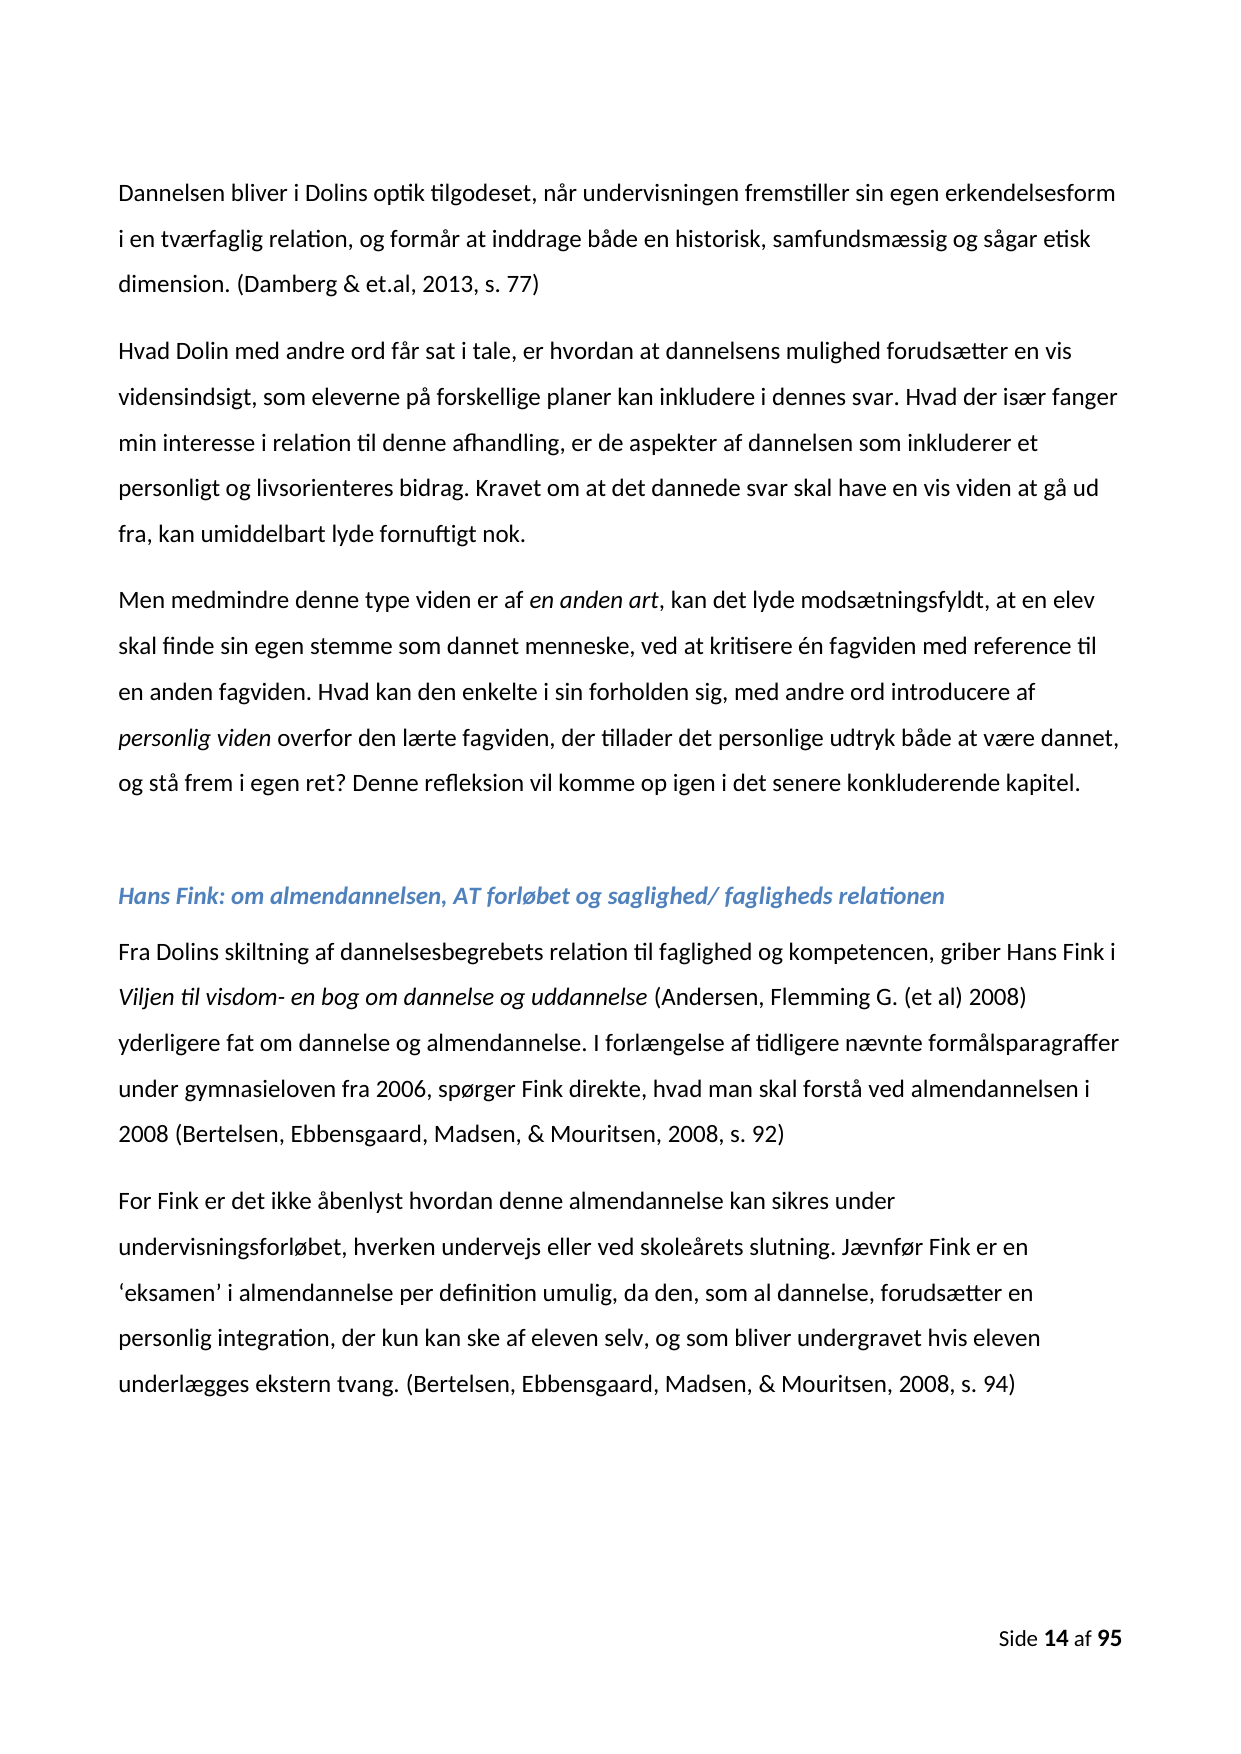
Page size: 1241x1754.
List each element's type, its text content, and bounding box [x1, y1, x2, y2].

text Hvad Dolin med andre ord får sat i tale, er hvordan at dannelsens mulighed forudsætter en vis vidensindsigt, som eleverne på forskellige planer kan inkludere i dennes svar. Hvad der især fanger min interesse i relation til denne afhandling, er de aspekter af dannelsen som inkluderer et personligt og livsorienteres bidrag. Kravet om at det dannede svar skal have en vis viden at gå ud fra, kan umiddelbart lyde fornuftigt nok. [118, 335, 1122, 549]
text Dannelsen bliver i Dolins optik tilgodeset, når undervisningen fremstiller sin egen erkendelsesform i en tværfaglig relation, og formår at inddrage både en historisk, samfundsmæssig og sågar etisk dimension. [118, 177, 1122, 299]
text Men medmindre denne type viden er af en anden art, kan det lyde modsætningsfyldt, at en elev skal finde sin egen stemme som dannet menneske, ved at kritisere én fagviden med reference til en anden fagviden. Hvad kan den enkelte i sin forholden sig, med andre ord introducere af personlig viden overfor den lærte fagviden, der tillader det personlige udtryk både at være dannet, og stå frem i egen ret? Denne refleksion vil komme op igen i det senere konkluderende kapitel. [118, 585, 1122, 798]
text Hans Fink: om almendannelsen, AT forløbet og saglighed/ fagligheds relationen [118, 880, 1122, 910]
text Fra Dolins skiltning af dannelsesbegrebets relation til faglighed og kompetencen, griber Hans Fink i Viljen til visdom- en bog om dannelse og uddannelse (Andersen, Flemming G. (et al) 2008) yderligere fat om dannelse og almendannelse. I forlængelse af tidligere nævnte formålsparagraffer under gymnasieloven fra 2006, spørger Fink direkte, hvad man skal forstå ved almendannelsen i 2008 [118, 936, 1122, 1149]
text For Fink er det ikke åbenlyst hvordan denne almendannelse kan sikres under undervisningsforløbet, hverken undervejs eller ved skoleårets slutning. Jævnfør Fink er en ‘eksamen’ i almendannelse per definition umulig, da den, som al dannelse, forudsætter en personlig integration, der kun kan ske af eleven selv, og som bliver undergravet hvis eleven underlægges ekstern tvang. [118, 1185, 1122, 1399]
